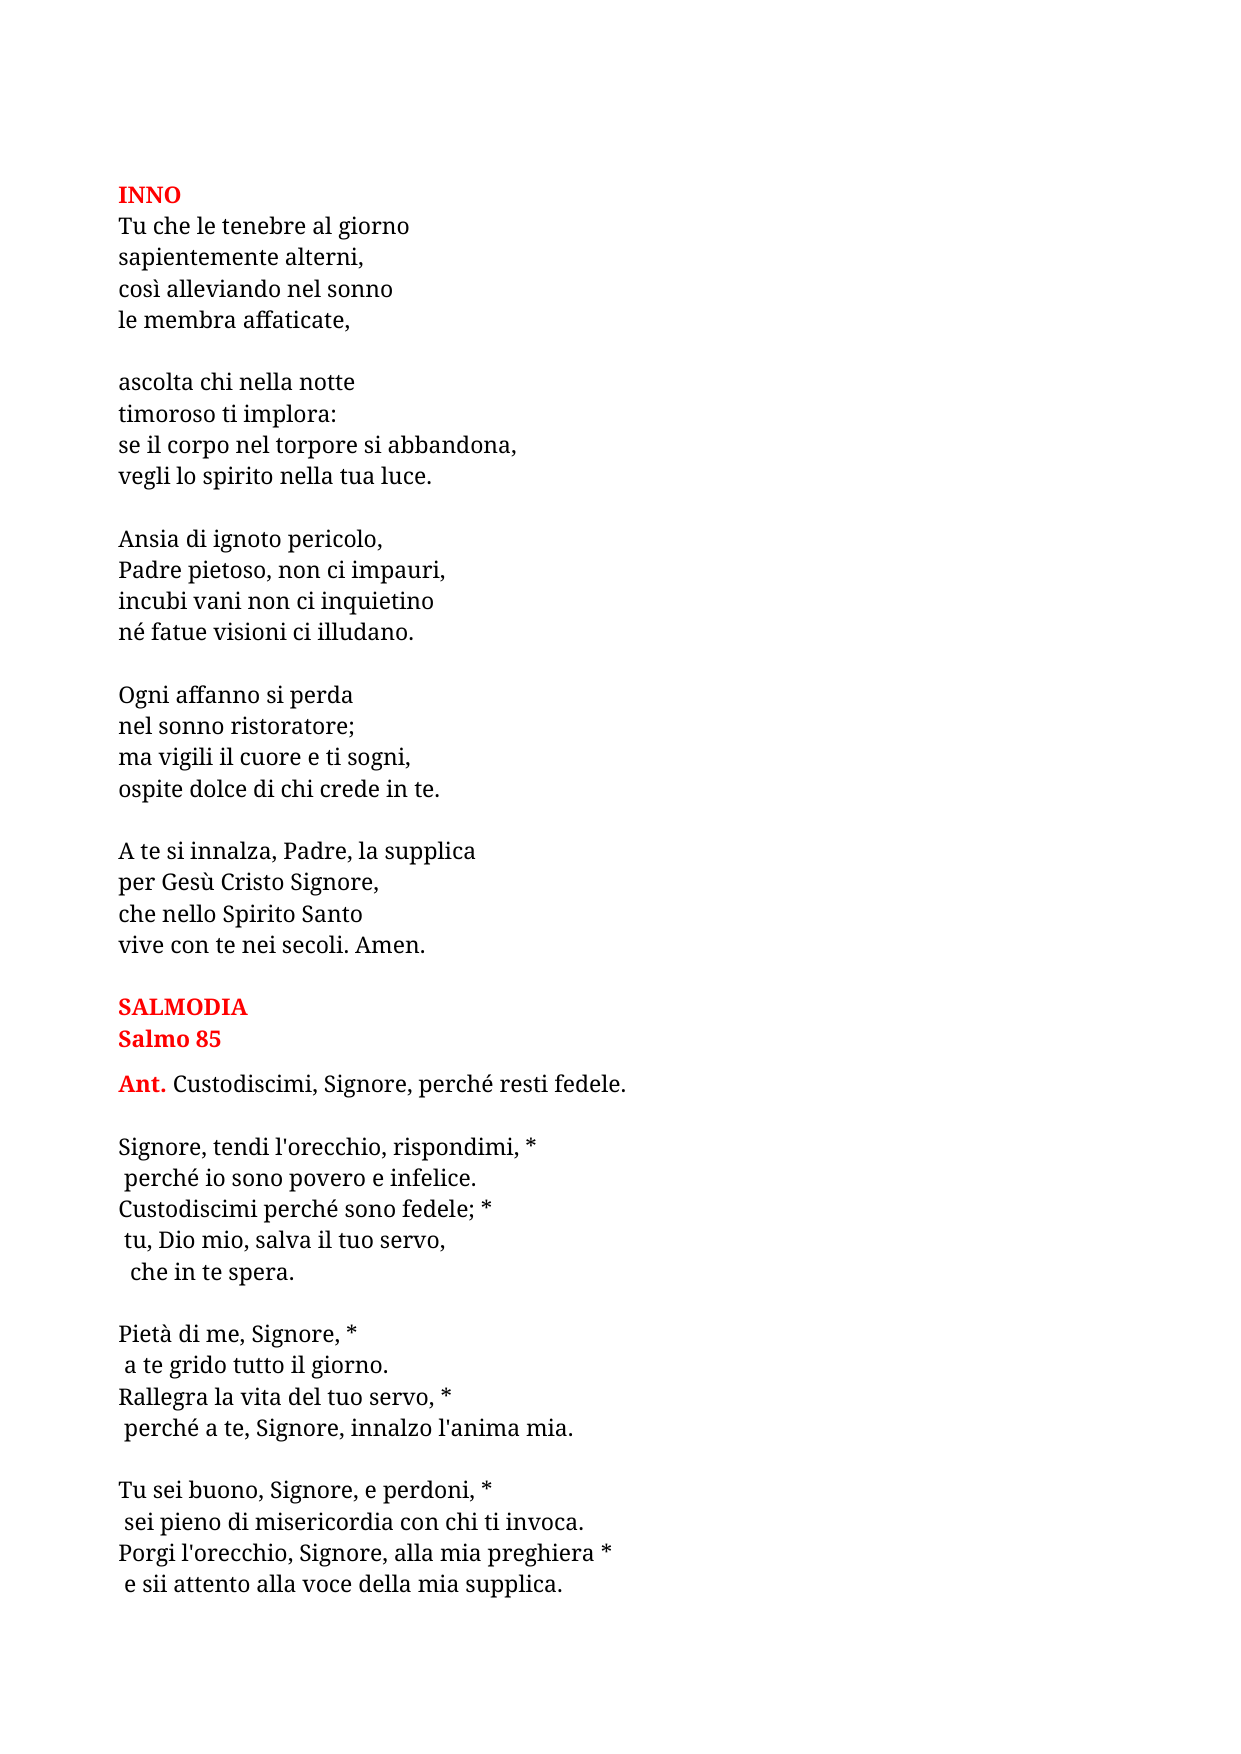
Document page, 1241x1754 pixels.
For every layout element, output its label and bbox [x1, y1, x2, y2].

text [118, 148, 1122, 1631]
